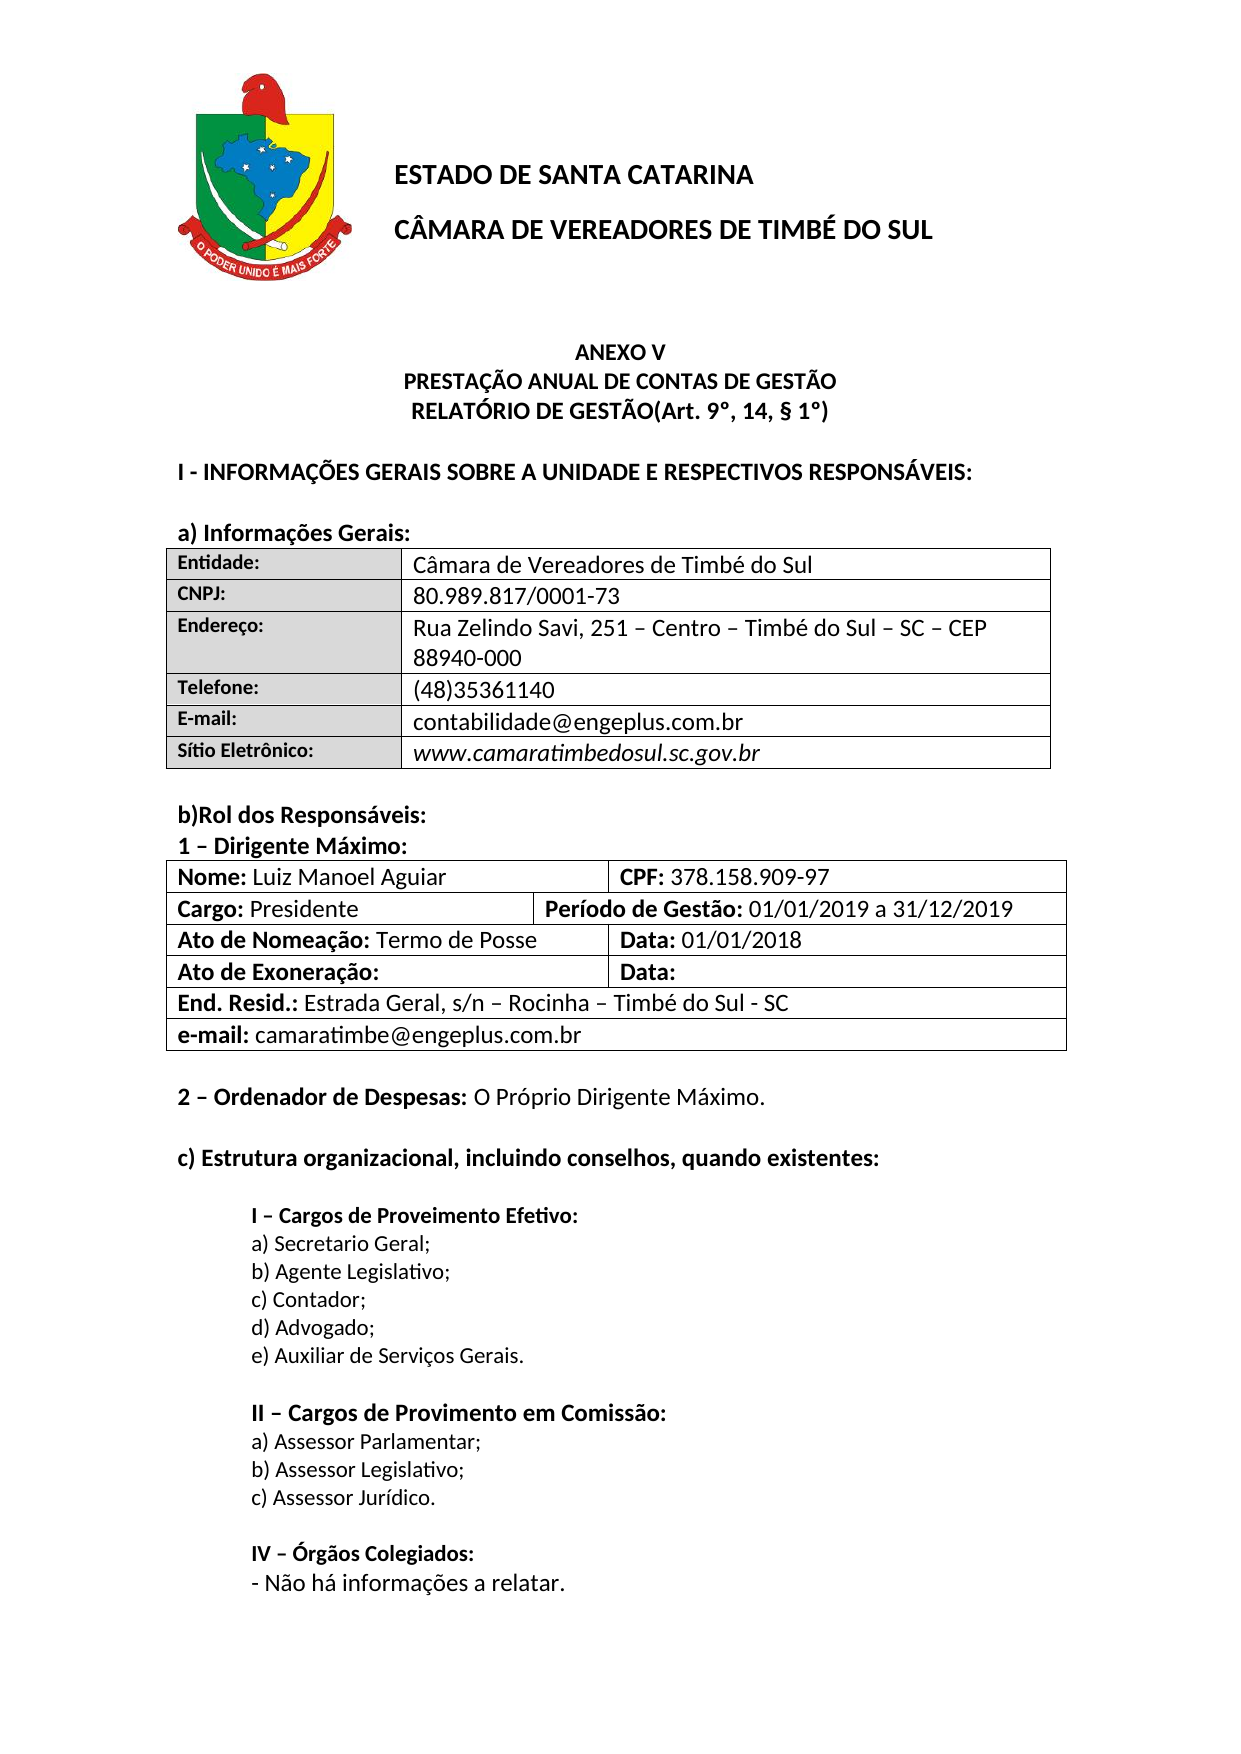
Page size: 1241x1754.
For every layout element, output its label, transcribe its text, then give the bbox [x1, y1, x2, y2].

text b)Rol dos Responsáveis: [177, 799, 1063, 830]
text e) Auxiliar de Serviços Gerais. [177, 1341, 1063, 1369]
table_cell Data: 01/01/2018 [609, 925, 1066, 955]
table_cell Período de Gestão: 01/01/2019 a 31/12/2019 [534, 893, 1066, 923]
text 1 – Dirigente Máximo: [177, 830, 1063, 860]
table_cell (48)35361140 [402, 674, 1050, 704]
text c) Contador; [177, 1285, 1063, 1313]
table_header Nome: Luiz Manoel Aguiar [167, 861, 608, 892]
table_cell Sítio Eletrônico: [167, 737, 401, 768]
table_cell Data: [609, 956, 1066, 987]
table_cell e-mail: camaratimbe@engeplus.com.br [167, 1019, 1066, 1050]
table_cell End. Resid.: Estrada Geral, s/n – Rocinha – Timbé do Sul - SC [167, 988, 1066, 1018]
table_header Câmara de Vereadores de Timbé do Sul [402, 549, 1050, 579]
table_cell E-mail: [167, 706, 401, 736]
text a) Informações Gerais: [177, 517, 1063, 548]
table_cell Cargo: Presidente [167, 893, 533, 923]
text a) Secretario Geral; [177, 1229, 1063, 1257]
picture [177, 73, 352, 281]
text b) Assessor Legislativo; [177, 1456, 1063, 1483]
text c) Estrutura organizacional, incluindo conselhos, quando existentes: [177, 1142, 1063, 1173]
table_cell www.camaratimbedosul.sc.gov.br [402, 737, 1050, 768]
table_cell Telefone: [167, 674, 401, 704]
table_cell 80.989.817/0001-73 [402, 580, 1050, 611]
text IV – Órgãos Colegiados: [177, 1539, 1063, 1568]
text d) Advogado; [177, 1313, 1063, 1341]
table_cell CNPJ: [167, 580, 401, 611]
text 2 – Ordenador de Despesas: O Próprio Dirigente Máximo. [177, 1081, 1063, 1112]
text RELATÓRIO DE GESTÃO(Art. 9º, 14, § 1º) [177, 395, 1063, 426]
text b) Agente Legislativo; [177, 1257, 1063, 1285]
table_cell Ato de Exoneração: [167, 956, 608, 987]
text a) Assessor Parlamentar; [177, 1427, 1063, 1456]
table_cell Ato de Nomeação: Termo de Posse [167, 925, 608, 955]
text - Não há informações a relatar. [177, 1568, 1063, 1598]
text I - INFORMAÇÕES GERAIS SOBRE A UNIDADE E RESPECTIVOS RESPONSÁVEIS: [177, 456, 1063, 487]
subtitle II – Cargos de Provimento em Comissão: [177, 1397, 1063, 1427]
table_cell Rua Zelindo Savi, 251 – Centro – Timbé do Sul – SC – CEP 88940-000 [402, 612, 1050, 673]
table_header CPF: 378.158.909-97 [609, 861, 1066, 892]
text ANEXO V [177, 337, 1063, 366]
text c) Assessor Jurídico. [177, 1483, 1063, 1512]
table_header Entidade: [167, 549, 401, 579]
table_cell contabilidade@engeplus.com.br [402, 706, 1050, 736]
table_cell Endereço: [167, 612, 401, 673]
text I – Cargos de Proveimento Efetivo: [177, 1201, 1063, 1229]
text PRESTAÇÃO ANUAL DE CONTAS DE GESTÃO [177, 366, 1063, 395]
